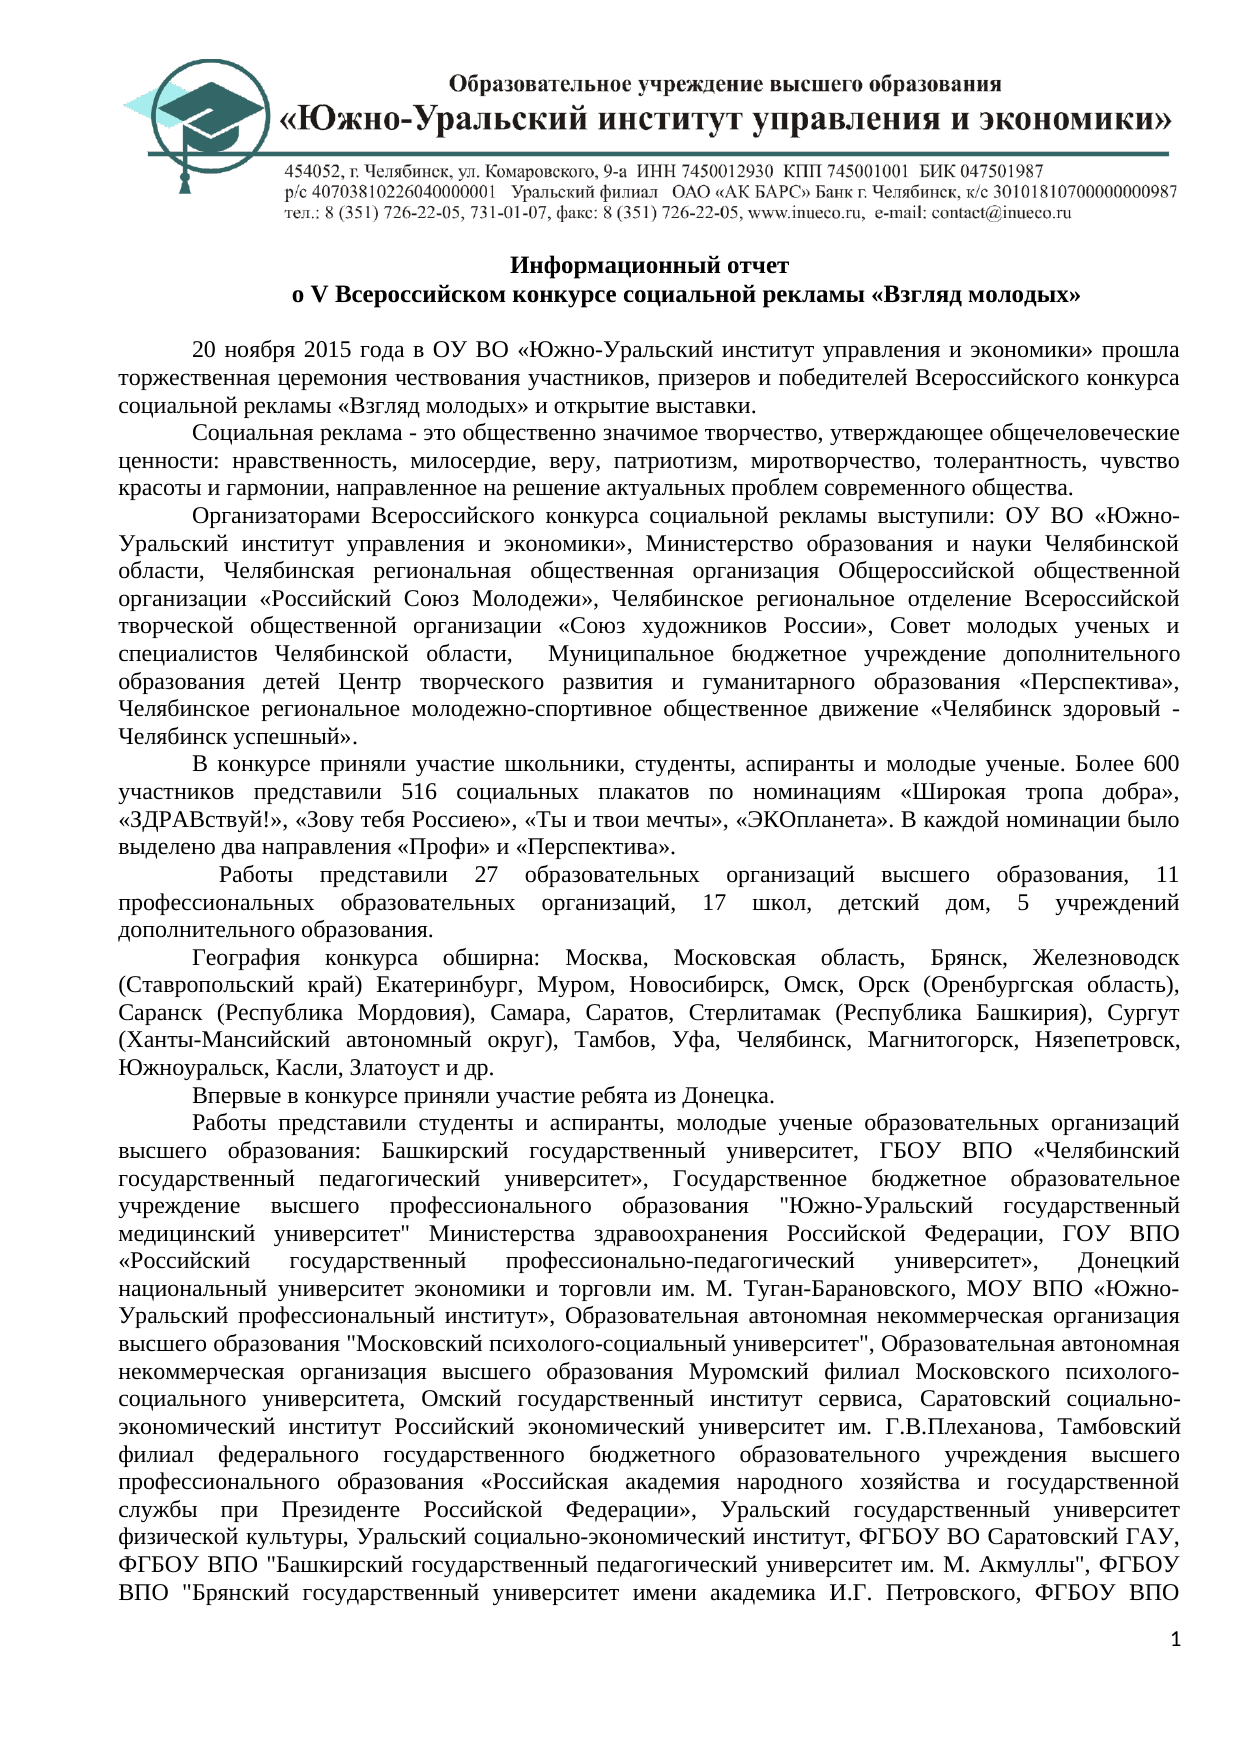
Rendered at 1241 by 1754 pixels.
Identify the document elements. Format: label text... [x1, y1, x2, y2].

text География конкурса обширна: Москва, Московская область, Брянск, Железноводск (Ставропольский край) Екатеринбург, Муром, Новосибирск, Омск, Орск (Оренбургская область), Саранск (Республика Мордовия), Самара, Саратов, Стерлитамак (Республика Башкирия), Сургут (Ханты-Мансийский автономный округ), Тамбов, Уфа, Челябинск, Магнитогорск, Нязепетровск, Южноуральск, Касли, Златоуст и др. [118, 943, 1181, 1081]
text Впервые в конкурсе приняли участие ребята из Донецка. [118, 1081, 1181, 1108]
text Организаторами Всероссийского конкурса социальной рекламы выступили: ОУ ВО «Южно-Уральский институт управления и экономики», Министерство образования и науки Челябинской области, Челябинская региональная общественная организация Общероссийской общественной организации «Российский Союз Молодежи», Челябинское региональное отделение Всероссийской творческой общественной организации «Союз художников России», Совет молодых ученых и специалистов Челябинской области, Муниципальное бюджетное учреждение дополнительного образования детей Центр творческого развития и гуманитарного образования «Перспектива», Челябинское региональное молодежно-спортивное общественное движение «Челябинск здоровый - Челябинск успешный». [118, 501, 1181, 749]
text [118, 1108, 1181, 1605]
text Социальная реклама - это общественно значимое творчество, утверждающее общечеловеческие ценности: нравственность, милосердие, веру, патриотизм, миротворчество, толерантность, чувство красоты и гармонии, направленное на решение актуальных проблем современного общества. [118, 418, 1181, 501]
text Информационный отчет [118, 250, 1181, 279]
picture [123, 59, 1177, 222]
text В конкурсе приняли участие школьники, студенты, аспиранты и молодые ученые. Более 600 участников представили 516 социальных плакатов по номинациям «Широкая тропа добра», «ЗДРАВствуй!», «Зову тебя Россиею», «Ты и твои мечты», «ЭКОпланета». В каждой номинации было выделено два направления «Профи» и «Перспектива». [118, 749, 1181, 860]
text Работы представили 27 образовательных организаций высшего образования, 11 профессиональных образовательных организаций, 17 школ, детский дом, 5 учреждений дополнительного образования. [118, 860, 1181, 943]
text о V Всероссийском конкурсе социальной рекламы «Взгляд молодых» [118, 279, 1181, 308]
text 20 ноября 2015 года в ОУ ВО «Южно-Уральский институт управления и экономики» прошла торжественная церемония чествования участников, призеров и победителей Всероссийского конкурса социальной рекламы «Взгляд молодых» и открытие выставки. [118, 335, 1181, 418]
